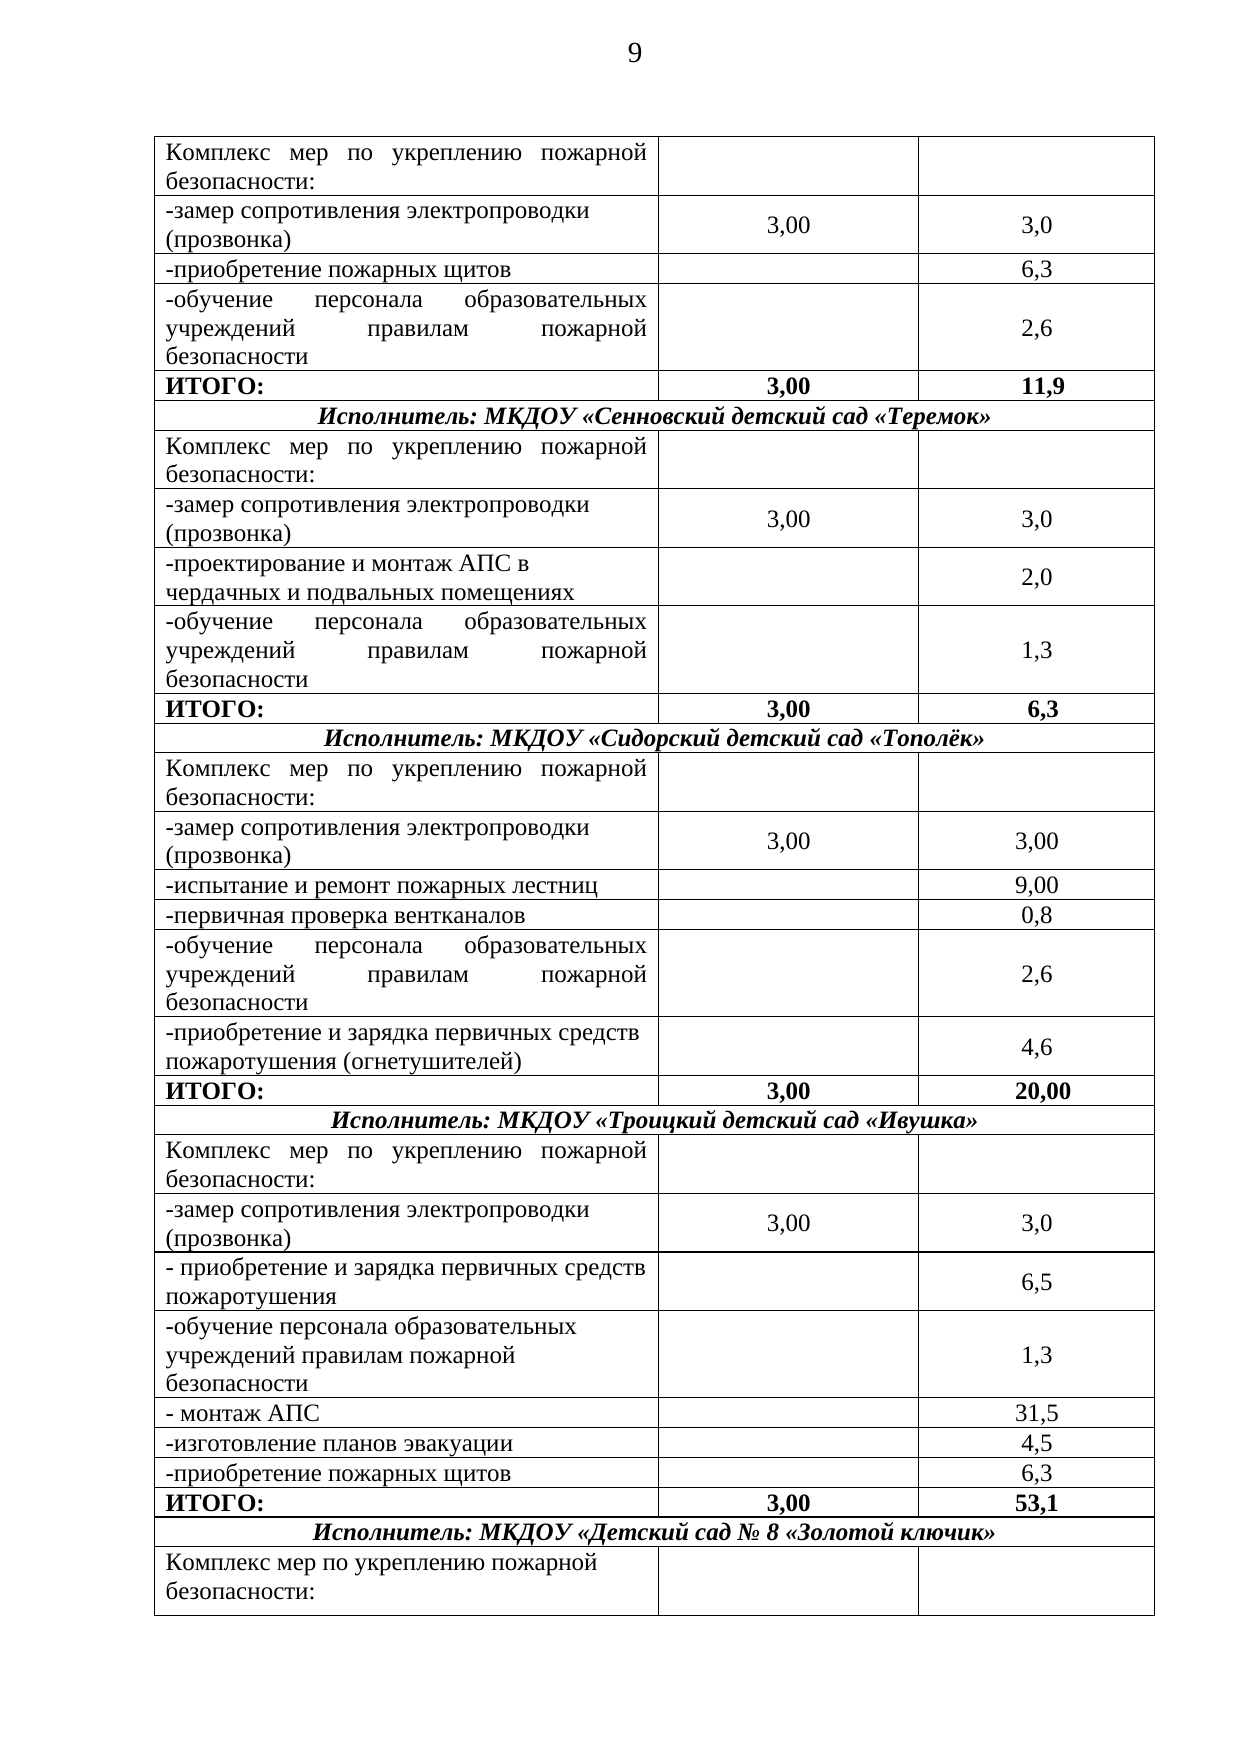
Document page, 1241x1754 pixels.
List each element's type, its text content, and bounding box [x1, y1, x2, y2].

table_cell [919, 431, 1154, 488]
table_cell -обучение персонала образовательных учреждений правилам пожарной безопасности [155, 606, 658, 693]
table_cell 3,00 [659, 1488, 918, 1516]
table_cell 6,3 [919, 1458, 1154, 1487]
table_cell 3,00 [659, 694, 918, 722]
table_cell Комплекс мер по укреплению пожарной безопасности: [155, 137, 658, 194]
table_cell -обучение персонала образовательных учреждений правилам пожарной безопасности [155, 930, 658, 1016]
table_cell 2,6 [919, 930, 1154, 1016]
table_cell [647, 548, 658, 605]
table_cell 2,6 [919, 284, 1154, 370]
table_cell [659, 1428, 918, 1457]
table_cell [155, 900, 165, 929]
table_cell 6,3 [919, 254, 1154, 283]
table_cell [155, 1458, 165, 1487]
table_cell Исполнитель: МКДОУ «Сидорский детский сад «Тополёк» [155, 724, 1154, 752]
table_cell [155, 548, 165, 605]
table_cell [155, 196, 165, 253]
table_cell 9,00 [919, 870, 1154, 899]
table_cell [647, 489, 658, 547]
table_cell -испытание и ремонт пожарных лестниц [155, 870, 658, 899]
table_cell 3,00 [659, 812, 918, 869]
table_cell Комплекс мер по укреплению пожарной безопасности: [155, 753, 658, 811]
table_cell [919, 137, 1154, 194]
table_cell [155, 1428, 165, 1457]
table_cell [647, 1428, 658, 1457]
table_cell [659, 284, 918, 370]
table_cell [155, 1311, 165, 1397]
table_cell ИТОГО: [155, 1076, 658, 1104]
table_cell [659, 1398, 918, 1427]
table_cell [659, 606, 918, 693]
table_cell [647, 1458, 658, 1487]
table_cell [919, 753, 1154, 811]
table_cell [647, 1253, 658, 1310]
table_cell Комплекс мер по укреплению пожарной безопасности: [155, 431, 658, 488]
table_cell 6,3 [919, 694, 1154, 722]
table_cell 20,00 [919, 1076, 1154, 1104]
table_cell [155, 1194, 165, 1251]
table_cell 4,5 [919, 1428, 1154, 1457]
table_cell 2,0 [919, 548, 1154, 605]
table_cell 1,3 [919, 606, 1154, 693]
table_cell 3,0 [919, 489, 1154, 547]
table_cell 3,00 [659, 1194, 918, 1251]
table_cell ИТОГО: [155, 371, 658, 400]
table_cell [659, 431, 918, 488]
table_cell [659, 548, 918, 605]
table_cell Комплекс мер по укреплению пожарной безопасности: [155, 1135, 658, 1193]
table_cell [659, 1253, 918, 1310]
table_cell 11,9 [919, 371, 1154, 400]
table_cell 3,0 [919, 196, 1154, 253]
table_cell [659, 1458, 918, 1487]
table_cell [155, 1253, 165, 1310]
table_cell Исполнитель: МКДОУ «Детский сад № 8 «Золотой ключик» [155, 1518, 1154, 1546]
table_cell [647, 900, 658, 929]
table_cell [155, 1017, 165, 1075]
table_cell [659, 900, 918, 929]
table_cell [659, 930, 918, 1016]
table_cell [919, 1135, 1154, 1193]
table_cell 1,3 [919, 1311, 1154, 1397]
table_cell [659, 753, 918, 811]
table_cell [659, 1017, 918, 1075]
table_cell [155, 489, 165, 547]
table_cell -приобретение пожарных щитов [155, 254, 658, 283]
table_cell [659, 1547, 918, 1615]
table_cell [659, 254, 918, 283]
table_cell [659, 1135, 918, 1193]
table_cell 3,00 [659, 196, 918, 253]
table_cell 53,1 [919, 1488, 1154, 1516]
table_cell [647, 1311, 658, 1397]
table_cell 4,6 [919, 1017, 1154, 1075]
table_cell 3,0 [919, 1194, 1154, 1251]
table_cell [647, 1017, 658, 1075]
table_cell 3,00 [659, 371, 918, 400]
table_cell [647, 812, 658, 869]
table_cell [919, 1547, 1154, 1615]
table_cell [659, 870, 918, 899]
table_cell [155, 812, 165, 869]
table_cell 6,5 [919, 1253, 1154, 1310]
table_cell [659, 1311, 918, 1397]
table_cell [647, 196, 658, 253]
table_cell Исполнитель: МКДОУ «Троицкий детский сад «Ивушка» [155, 1106, 1154, 1134]
table_cell 0,8 [919, 900, 1154, 929]
table_cell [659, 137, 918, 194]
table_cell 3,00 [659, 489, 918, 547]
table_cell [155, 284, 658, 370]
table_cell Исполнитель: МКДОУ «Сенновский детский сад «Теремок» [155, 401, 1154, 430]
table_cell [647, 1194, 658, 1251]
table_cell 3,00 [659, 1076, 918, 1104]
table_cell 31,5 [919, 1398, 1154, 1427]
table_cell ИТОГО: [155, 694, 658, 722]
table_cell Комплекс мер по укреплению пожарной безопасности: [155, 1547, 658, 1615]
table_cell 3,00 [919, 812, 1154, 869]
